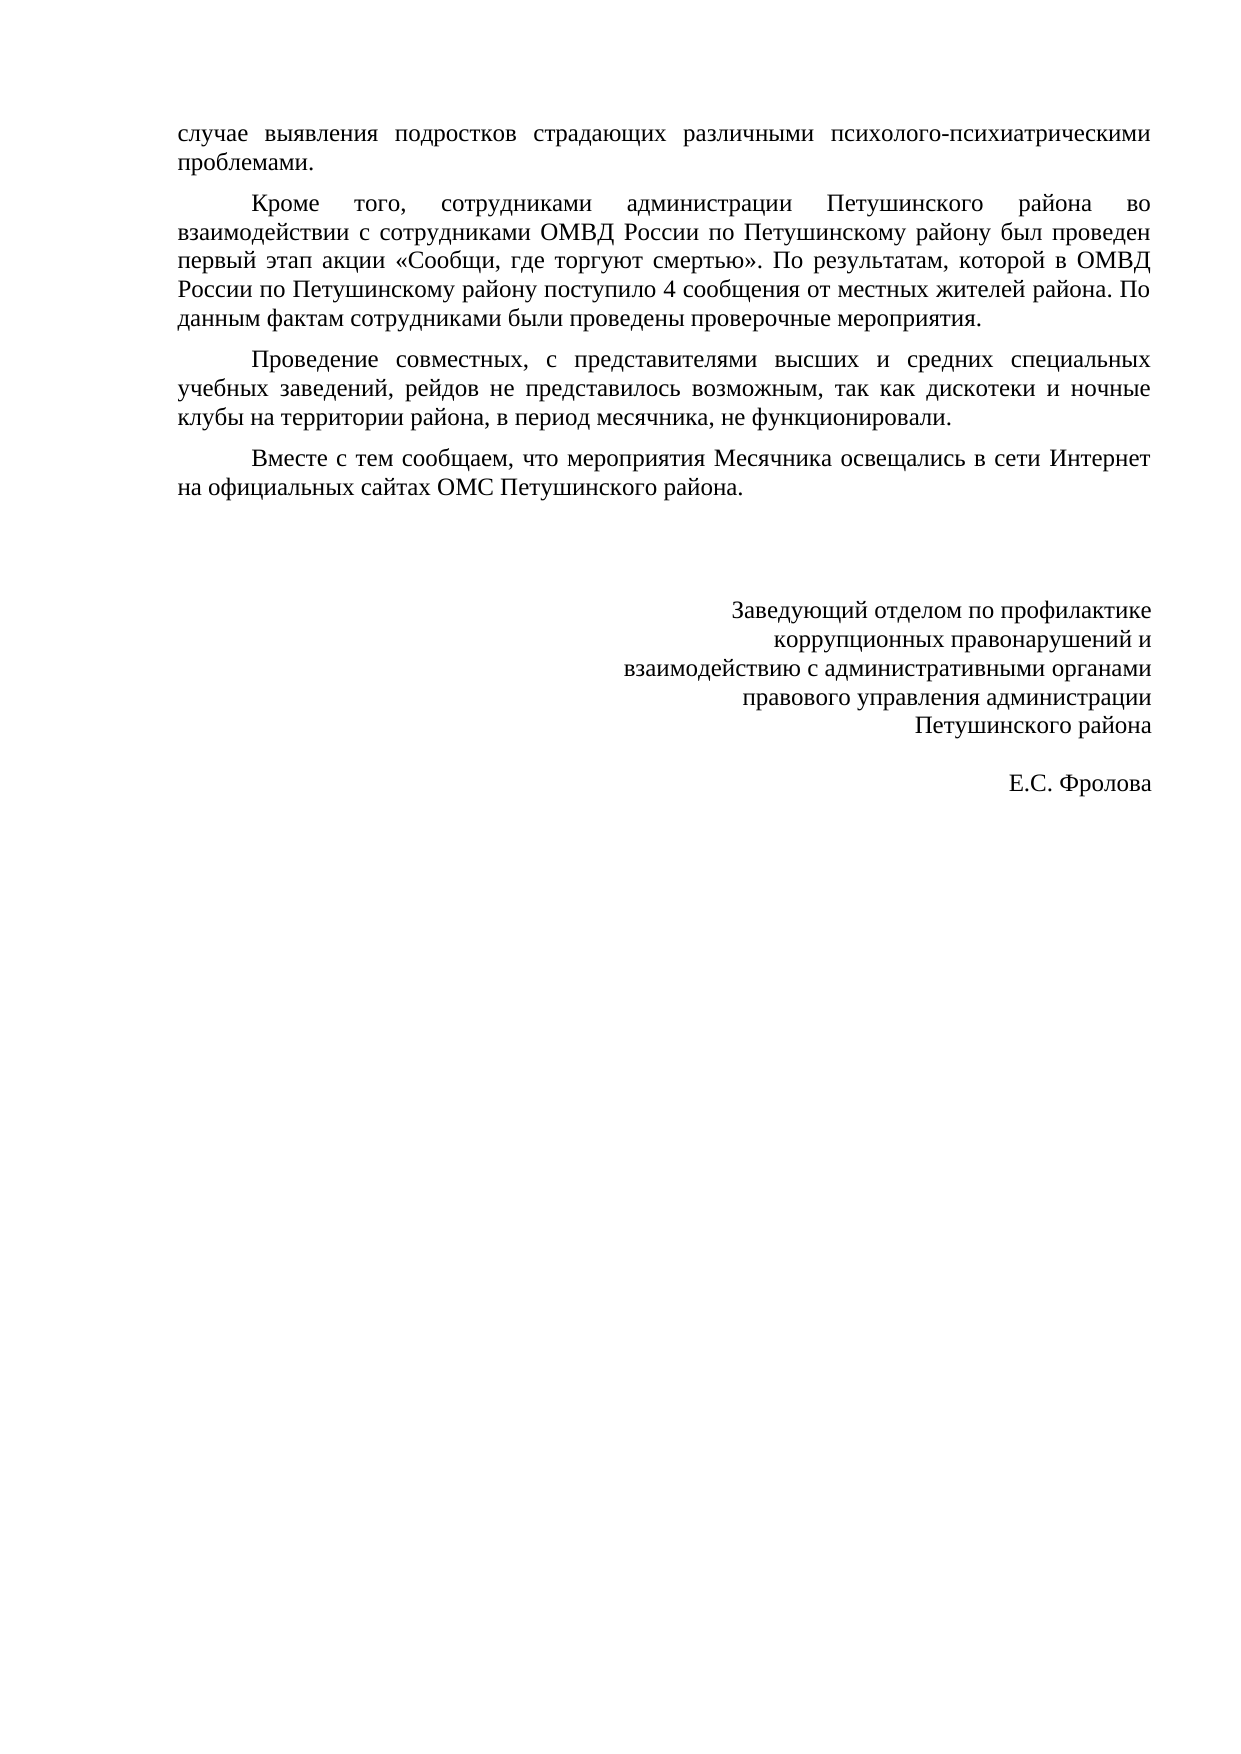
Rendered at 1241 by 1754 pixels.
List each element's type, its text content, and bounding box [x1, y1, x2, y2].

text Заведующий отделом по профилактике [177, 596, 1152, 624]
text взаимодействию с административными органами [177, 653, 1152, 682]
text Кроме того, сотрудниками администрации Петушинского района во взаимодействии с сотрудниками ОМВД России по Петушинскому району был проведен первый этап акции «Сообщи, где торгуют смертью». По результатам, которой в ОМВД России по Петушинскому району поступило 4 сообщения от местных жителей района. По данным фактам сотрудниками были проведены проверочные мероприятия. [177, 188, 1152, 332]
text Проведение совместных, с представителями высших и средних специальных учебных заведений, рейдов не представилось возможным, так как дискотеки и ночные клубы на территории района, в период месячника, не функционировали. [177, 344, 1152, 431]
text Петушинского района [177, 711, 1152, 739]
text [177, 118, 1152, 176]
text Вместе с тем сообщаем, что мероприятия Месячника освещались в сети Интернет на официальных сайтах ОМС Петушинского района. [177, 443, 1152, 501]
text правового управления администрации [177, 682, 1152, 711]
text Е.С. Фролова [177, 768, 1152, 797]
text коррупционных правонарушений и [177, 624, 1152, 653]
